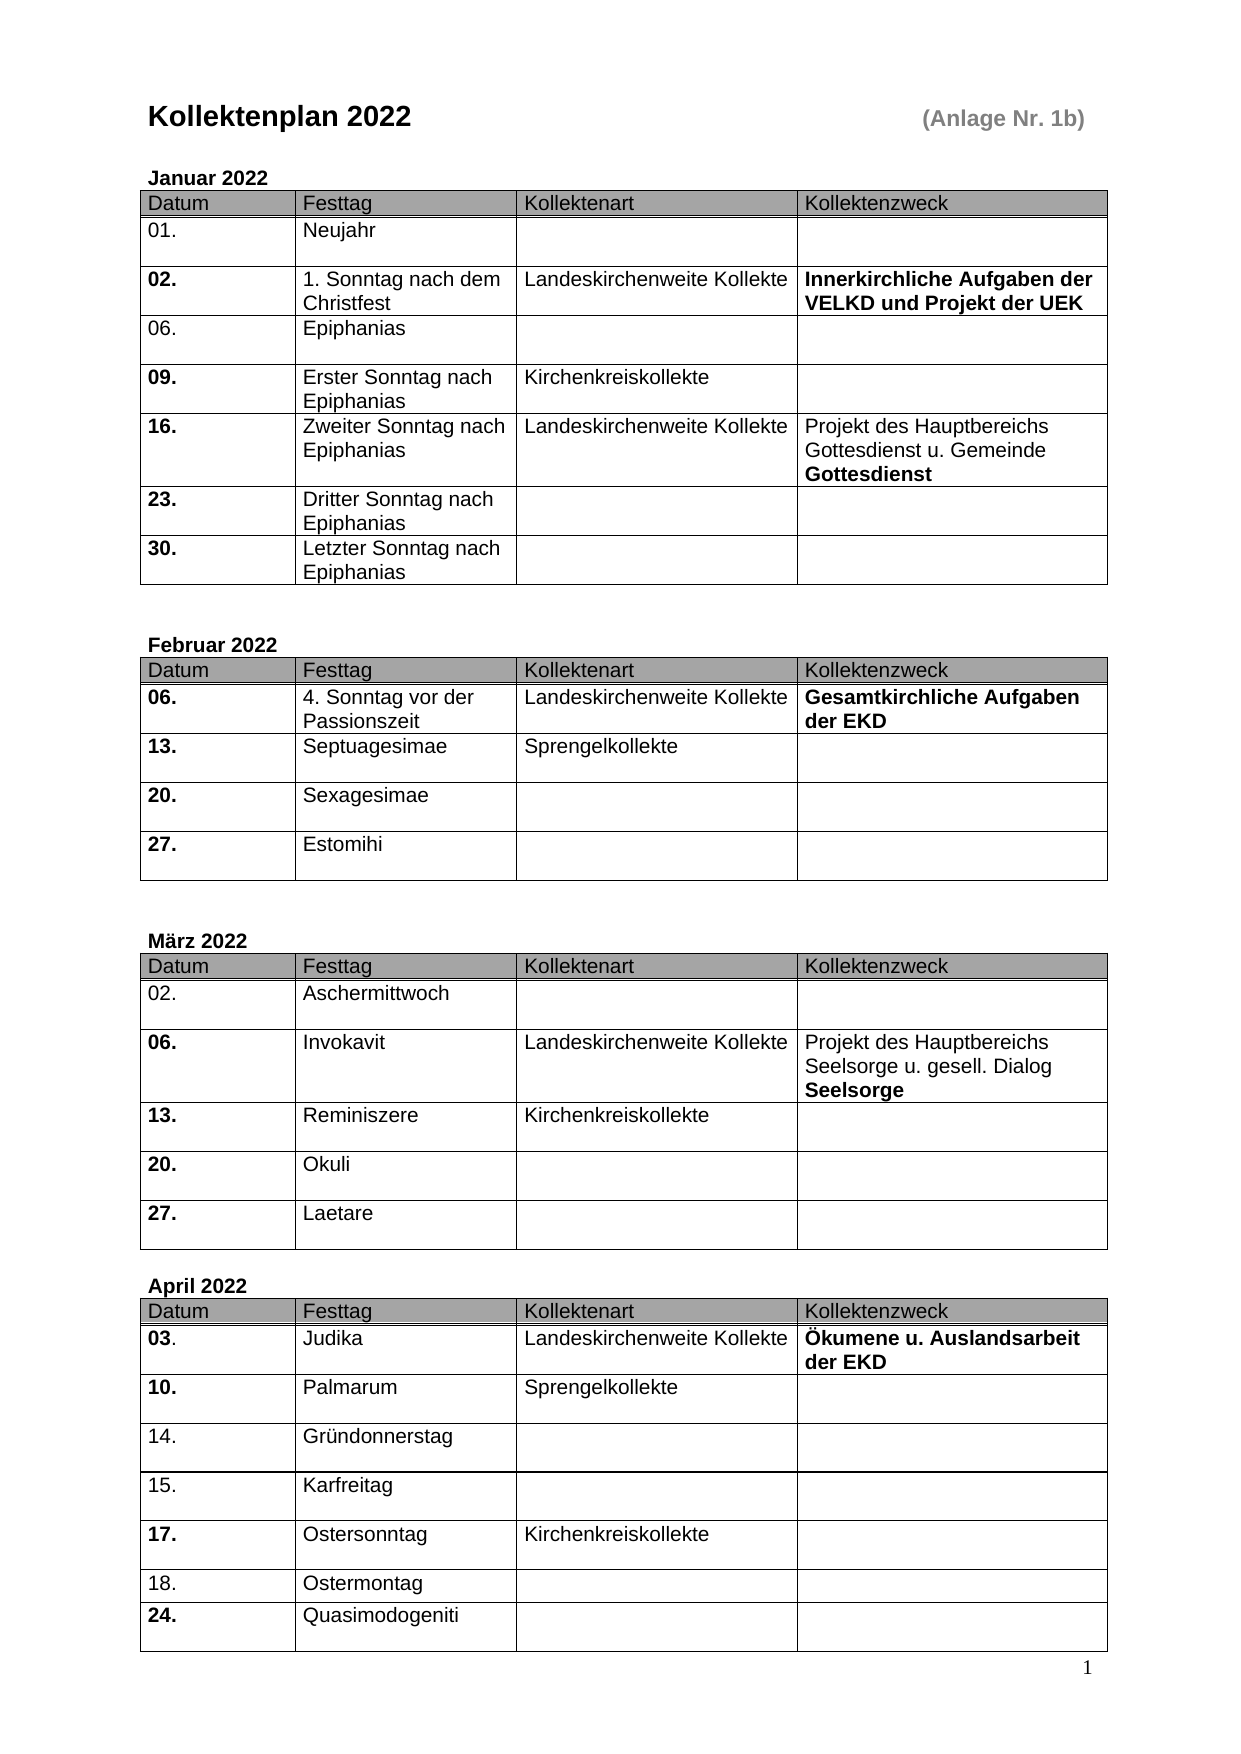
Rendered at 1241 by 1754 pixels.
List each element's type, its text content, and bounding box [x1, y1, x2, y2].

table_cell 10. [141, 1375, 295, 1422]
table_cell [798, 832, 1107, 879]
table_cell 06. [141, 1030, 295, 1102]
table_cell Kirchenkreiskollekte [517, 1521, 797, 1569]
table_cell [798, 487, 1107, 535]
subtitle Kollektenplan 2022 (Anlage Nr. 1b) [148, 99, 1092, 132]
subtitle März 2022 [148, 929, 1092, 953]
table_cell Zweiter Sonntag nach Epiphanias [296, 414, 516, 486]
table_cell Landeskirchenweite Kollekte [517, 1030, 797, 1102]
table_header Kollektenart [517, 658, 797, 682]
table_cell Estomihi [296, 832, 516, 879]
table_cell [798, 1570, 1107, 1602]
table_cell 15. [141, 1473, 295, 1520]
table_cell Ökumene u. Auslandsarbeit der EKD [798, 1326, 1107, 1373]
table_cell Letzter Sonntag nach Epiphanias [296, 536, 516, 584]
table_header Kollektenzweck [798, 191, 1107, 215]
table_cell Okuli [296, 1152, 516, 1199]
table_cell [798, 783, 1107, 831]
table_cell 13. [141, 734, 295, 782]
table_cell [517, 1201, 797, 1248]
table_cell [517, 1424, 797, 1471]
table_cell 27. [141, 1201, 295, 1248]
table_cell Karfreitag [296, 1473, 516, 1520]
table_cell Erster Sonntag nach Epiphanias [296, 365, 516, 413]
table_cell Aschermittwoch [296, 981, 516, 1029]
table_cell 4. Sonntag vor der Passionszeit [296, 685, 516, 733]
table_cell [798, 981, 1107, 1029]
table_header Datum [141, 954, 295, 978]
table_header Kollektenart [517, 954, 797, 978]
table_cell 03. [141, 1326, 295, 1373]
table_cell 06. [141, 316, 295, 364]
table_cell [517, 487, 797, 535]
table_cell Judika [296, 1326, 516, 1373]
table_cell Innerkirchliche Aufgaben der VELKD und Projekt der UEK [798, 267, 1107, 315]
table_header Festtag [296, 1299, 516, 1322]
table_cell 23. [141, 487, 295, 535]
table_cell Projekt des Hauptbereichs Gottesdienst u. Gemeinde Gottesdienst [798, 414, 1107, 486]
table_cell Quasimodogeniti [296, 1603, 516, 1651]
table_cell [798, 1152, 1107, 1199]
table_cell Gesamtkirchliche Aufgaben der EKD [798, 685, 1107, 733]
table_cell Reminiszere [296, 1103, 516, 1151]
table_cell [798, 1424, 1107, 1471]
table_cell [798, 1603, 1107, 1651]
table_cell Landeskirchenweite Kollekte [517, 1326, 797, 1373]
table_cell [517, 981, 797, 1029]
table_cell 27. [141, 832, 295, 879]
table_cell [517, 783, 797, 831]
table_cell [517, 1603, 797, 1651]
table_header Festtag [296, 658, 516, 682]
table_cell Ostersonntag [296, 1521, 516, 1569]
table_cell 1. Sonntag nach dem Christfest [296, 267, 516, 315]
table_header Festtag [296, 191, 516, 215]
table_cell 18. [141, 1570, 295, 1602]
table_cell Invokavit [296, 1030, 516, 1102]
table_cell Palmarum [296, 1375, 516, 1422]
table_cell Gründonnerstag [296, 1424, 516, 1471]
table_cell [517, 1152, 797, 1199]
table_cell Neujahr [296, 218, 516, 266]
table_cell Landeskirchenweite Kollekte [517, 685, 797, 733]
table_header Kollektenzweck [798, 658, 1107, 682]
table_cell [798, 1201, 1107, 1248]
table_header Kollektenart [517, 191, 797, 215]
table_cell [517, 536, 797, 584]
table_header Festtag [296, 954, 516, 978]
subtitle April 2022 [148, 1273, 1092, 1297]
table_cell Sprengelkollekte [517, 1375, 797, 1422]
table_cell 16. [141, 414, 295, 486]
table_cell 20. [141, 783, 295, 831]
table_cell Dritter Sonntag nach Epiphanias [296, 487, 516, 535]
table_cell 09. [141, 365, 295, 413]
table_cell Sexagesimae [296, 783, 516, 831]
table_cell [517, 316, 797, 364]
table_cell 01. [141, 218, 295, 266]
table_cell 02. [141, 981, 295, 1029]
table_cell 02. [141, 267, 295, 315]
table_cell [798, 218, 1107, 266]
table_cell Kirchenkreiskollekte [517, 1103, 797, 1151]
table_cell [798, 316, 1107, 364]
table_cell [798, 734, 1107, 782]
table_cell 17. [141, 1521, 295, 1569]
table_cell [798, 1375, 1107, 1422]
table_cell Kirchenkreiskollekte [517, 365, 797, 413]
table_cell [798, 536, 1107, 584]
table_cell [798, 1473, 1107, 1520]
table_cell 24. [141, 1603, 295, 1651]
table_header Kollektenzweck [798, 954, 1107, 978]
subtitle Januar 2022 [148, 166, 1092, 190]
table_cell [798, 1521, 1107, 1569]
table_cell Projekt des Hauptbereichs Seelsorge u. gesell. Dialog Seelsorge [798, 1030, 1107, 1102]
table_cell 30. [141, 536, 295, 584]
table_cell 13. [141, 1103, 295, 1151]
table_cell Landeskirchenweite Kollekte [517, 267, 797, 315]
table_cell 06. [141, 685, 295, 733]
table_header Kollektenzweck [798, 1299, 1107, 1322]
table_cell Sprengelkollekte [517, 734, 797, 782]
table_cell [798, 1103, 1107, 1151]
subtitle Februar 2022 [148, 633, 1092, 657]
table_header Datum [141, 191, 295, 215]
table_cell 20. [141, 1152, 295, 1199]
table_header Datum [141, 1299, 295, 1322]
table_cell [517, 1570, 797, 1602]
table_cell [517, 832, 797, 879]
table_cell [517, 1473, 797, 1520]
table_header Datum [141, 658, 295, 682]
table_cell [798, 365, 1107, 413]
table_cell 14. [141, 1424, 295, 1471]
table_cell Ostermontag [296, 1570, 516, 1602]
table_cell Laetare [296, 1201, 516, 1248]
table_cell [517, 218, 797, 266]
table_cell Landeskirchenweite Kollekte [517, 414, 797, 486]
table_cell Epiphanias [296, 316, 516, 364]
table_header Kollektenart [517, 1299, 797, 1322]
table_cell Septuagesimae [296, 734, 516, 782]
